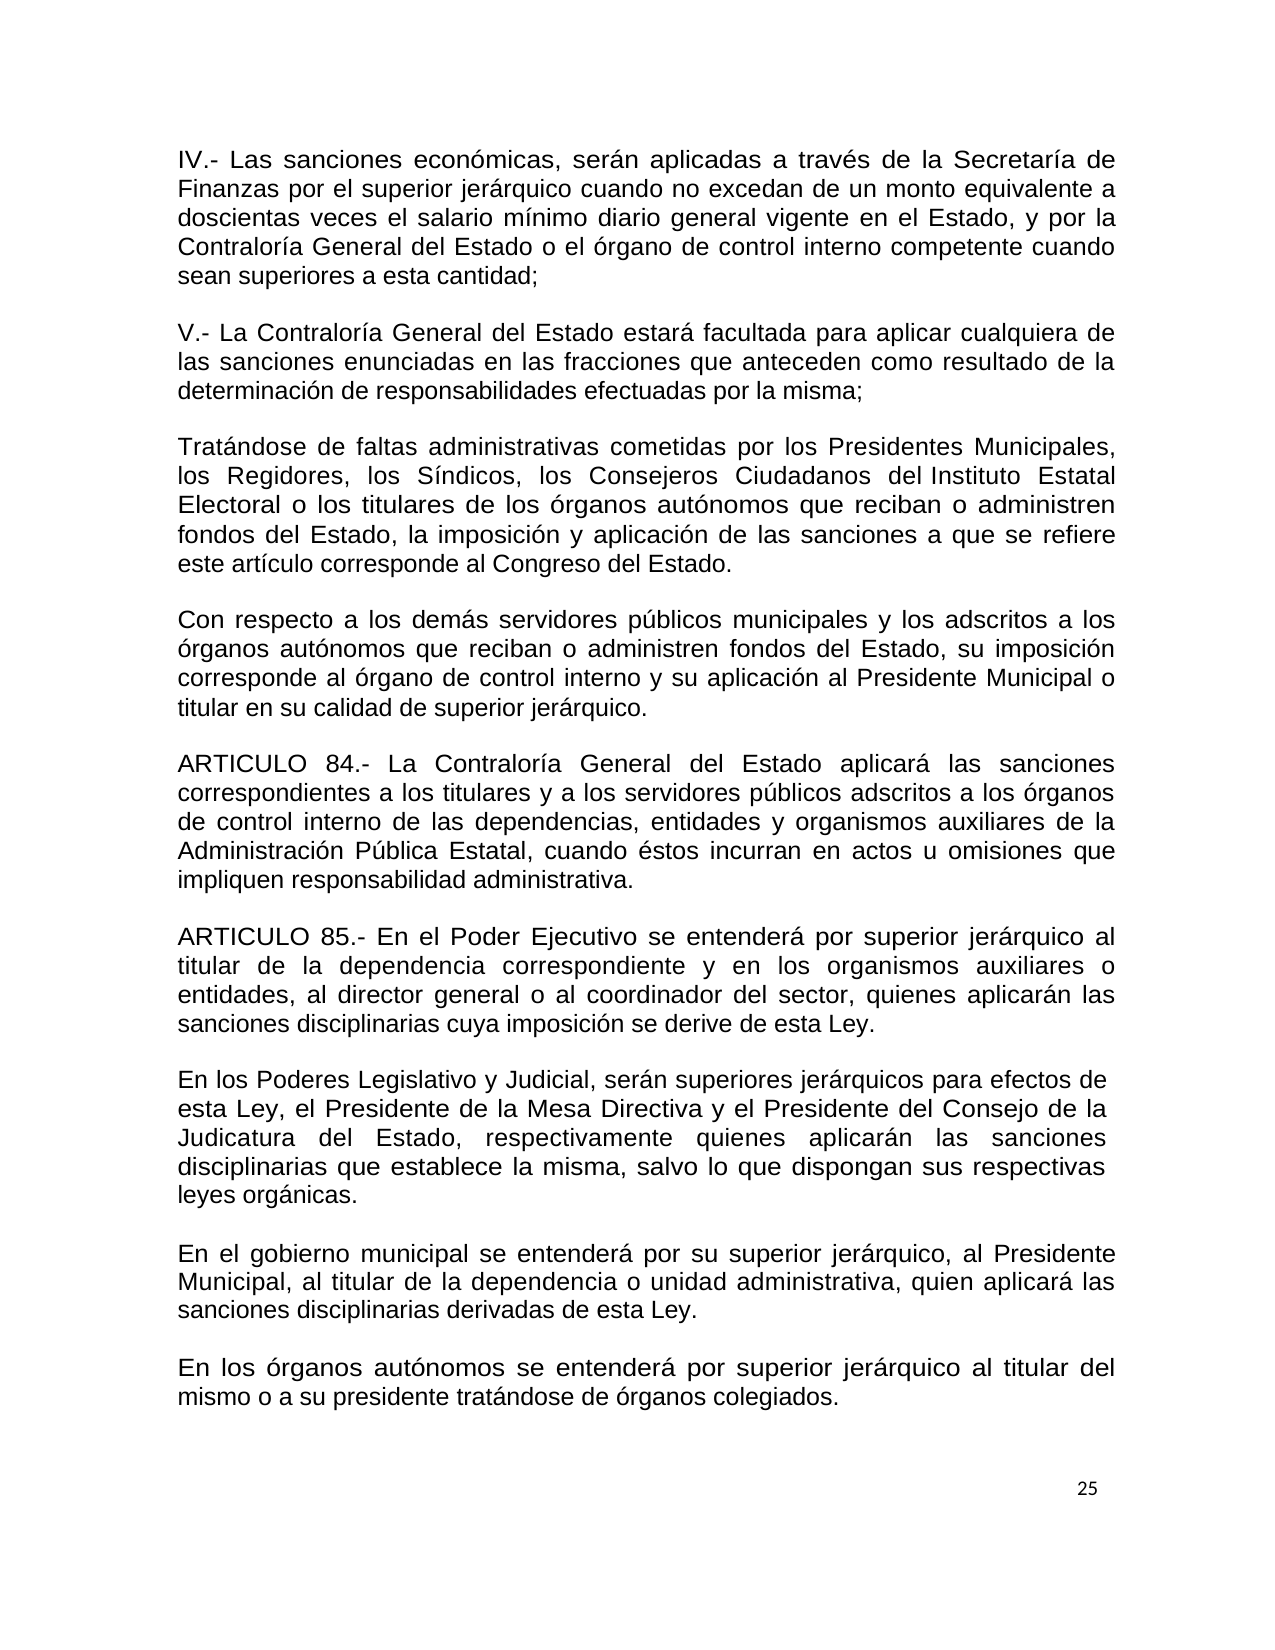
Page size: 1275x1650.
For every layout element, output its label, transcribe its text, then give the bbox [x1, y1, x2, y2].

text 25 [1077, 1476, 1275, 1500]
text IV.- Las sanciones económicas, serán aplicadas a través de la Secretaría de Finanzas por el superior jerárquico cuando no excedan de un monto equivalente a doscientas veces el salario mínimo diario general vigente en el Estado, y por la Contraloría General del Estado o el órgano de control interno competente cuando sean superiores a esta cantidad; [177, 145, 1117, 291]
text En los órganos autónomos se entenderá por superior jerárquico al titular del mismo o a su presidente tratándose de órganos colegiados. [177, 1353, 1117, 1412]
text En el gobierno municipal se entenderá por su superior jerárquico, al Presidente Municipal, al titular de la dependencia o unidad administrativa, quien aplicará las sanciones disciplinarias derivadas de esta Ley. [177, 1239, 1117, 1324]
text Con respecto a los demás servidores públicos municipales y los adscritos a los órganos autónomos que reciban o administren fondos del Estado, su imposición corresponde al órgano de control interno y su aplicación al Presidente Municipal o titular en su calidad de superior jerárquico. [177, 605, 1117, 722]
text V.- La Contraloría General del Estado estará facultada para aplicar cualquiera de las sanciones enunciadas en las fracciones que anteceden como resultado de la determinación de responsabilidades efectuadas por la misma; [177, 318, 1117, 405]
text Tratándose de faltas administrativas cometidas por los Presidentes Municipales, los Regidores, los Síndicos, los Consejeros Ciudadanos del Instituto Estatal Electoral o los titulares de los órganos autónomos que reciban o administren fondos del Estado, la imposición y aplicación de las sanciones a que se refiere este artículo corresponde al Congreso del Estado. [177, 432, 1118, 578]
text ARTICULO 85.- En el Poder Ejecutivo se entenderá por superior jerárquico al titular de la dependencia correspondiente y en los organismos auxiliares o entidades, al director general o al coordinador del sector, quienes aplicarán las sanciones disciplinarias cuya imposición se derive de esta Ley. [177, 922, 1117, 1038]
text En los Poderes Legislativo y Judicial, serán superiores jerárquicos para efectos de esta Ley, el Presidente de la Mesa Directiva y el Presidente del Consejo de la Judicatura del Estado, respectivamente quienes aplicarán las sanciones disciplinarias que establece la misma, salvo lo que dispongan sus respectivas leyes orgánicas. [177, 1066, 1117, 1209]
text ARTICULO 84.- La Contraloría General del Estado aplicará las sanciones correspondientes a los titulares y a los servidores públicos adscritos a los órganos de control interno de las dependencias, entidades y organismos auxiliares de la Administración Pública Estatal, cuando éstos incurran en actos u omisiones que impliquen responsabilidad administrativa. [177, 749, 1117, 895]
